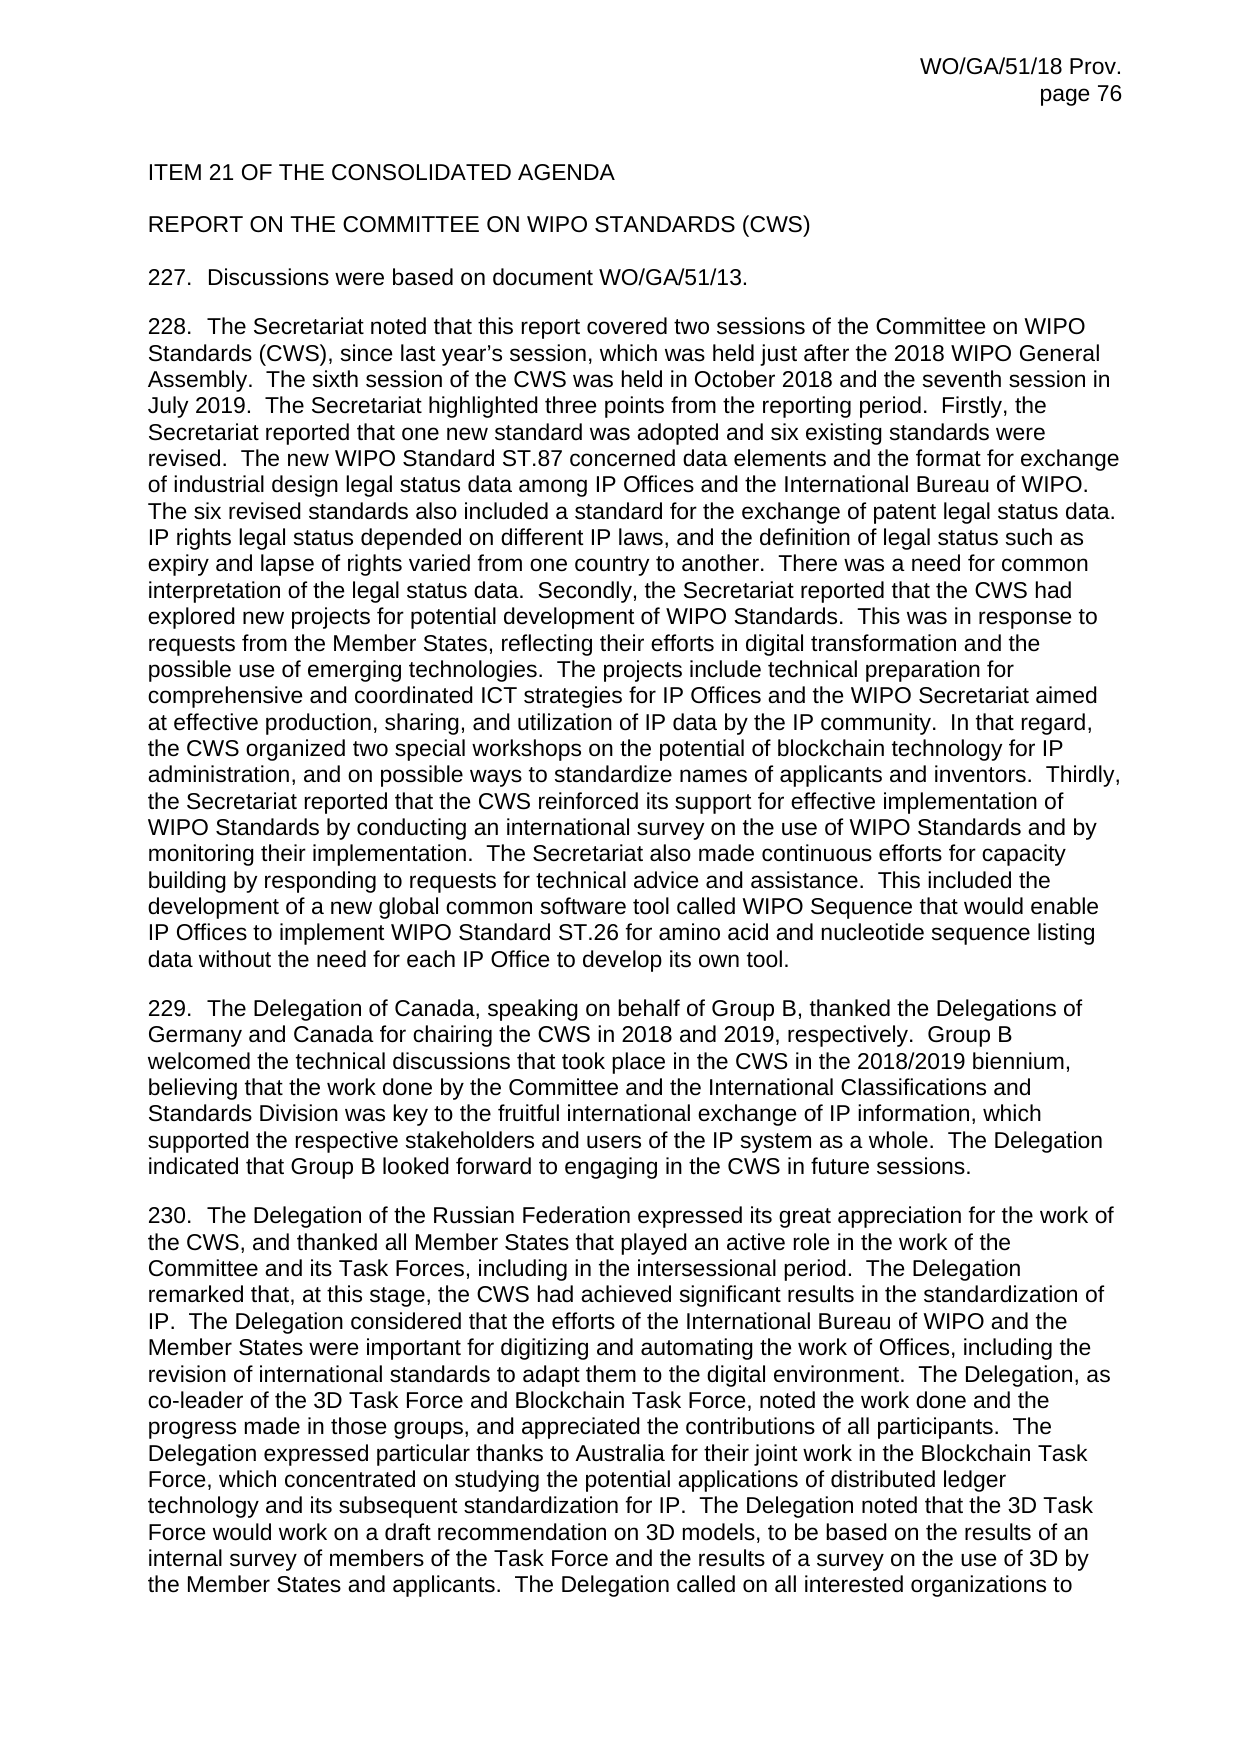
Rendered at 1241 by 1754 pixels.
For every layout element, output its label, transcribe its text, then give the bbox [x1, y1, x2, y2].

text The Delegation of Canada, speaking on behalf of Group B, thanked the Delegations of Germany and Canada for chairing the CWS in 2018 and 2019, respectively. Group B welcomed the technical discussions that took place in the CWS in the 2018/2019 biennium, believing that the work done by the Committee and the International Classifications and Standards Division was key to the fruitful international exchange of IP information, which supported the respective stakeholders and users of the IP system as a whole. The Delegation indicated that Group B looked forward to engaging in the CWS in future sessions. [148, 995, 1122, 1179]
text The Secretariat noted that this report covered two sessions of the Committee on WIPO Standards (CWS), since last year’s session, which was held just after the 2018 WIPO General Assembly. The sixth session of the CWS was held in October 2018 and the seventh session in July 2019. The Secretariat highlighted three points from the reporting period. Firstly, the Secretariat reported that one new standard was adopted and six existing standards were revised. The new WIPO Standard ST.87 concerned data elements and the format for exchange of industrial design legal status data among IP Offices and the International Bureau of WIPO. The six revised standards also included a standard for the exchange of patent legal status data. IP rights legal status depended on different IP laws, and the definition of legal status such as expiry and lapse of rights varied from one country to another. There was a need for common interpretation of the legal status data. Secondly, the Secretariat reported that the CWS had explored new projects for potential development of WIPO Standards. This was in response to requests from the Member States, reflecting their efforts in digital transformation and the possible use of emerging technologies. The projects include technical preparation for comprehensive and coordinated ICT strategies for IP Offices and the WIPO Secretariat aimed at effective production, sharing, and utilization of IP data by the IP community. In that regard, the CWS organized two special workshops on the potential of blockchain technology for IP administration, and on possible ways to standardize names of applicants and inventors. Thirdly, the Secretariat reported that the CWS reinforced its support for effective implementation of WIPO Standards by conducting an international survey on the use of WIPO Standards and by monitoring their implementation. The Secretariat also made continuous efforts for capacity building by responding to requests for technical advice and assistance. This included the development of a new global common software tool called WIPO Sequence that would enable IP Offices to implement WIPO Standard ST.26 for amino acid and nucleotide sequence listing data without the need for each IP Office to develop its own tool. [148, 313, 1122, 972]
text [148, 1202, 1122, 1598]
subtitle ITEM 21 OF THE CONSOLIDATED AGENDA Report on the Committee on WIPO Standards (CWS) [148, 158, 1122, 238]
text Discussions were based on document WO/GA/51/13. [148, 264, 1122, 290]
